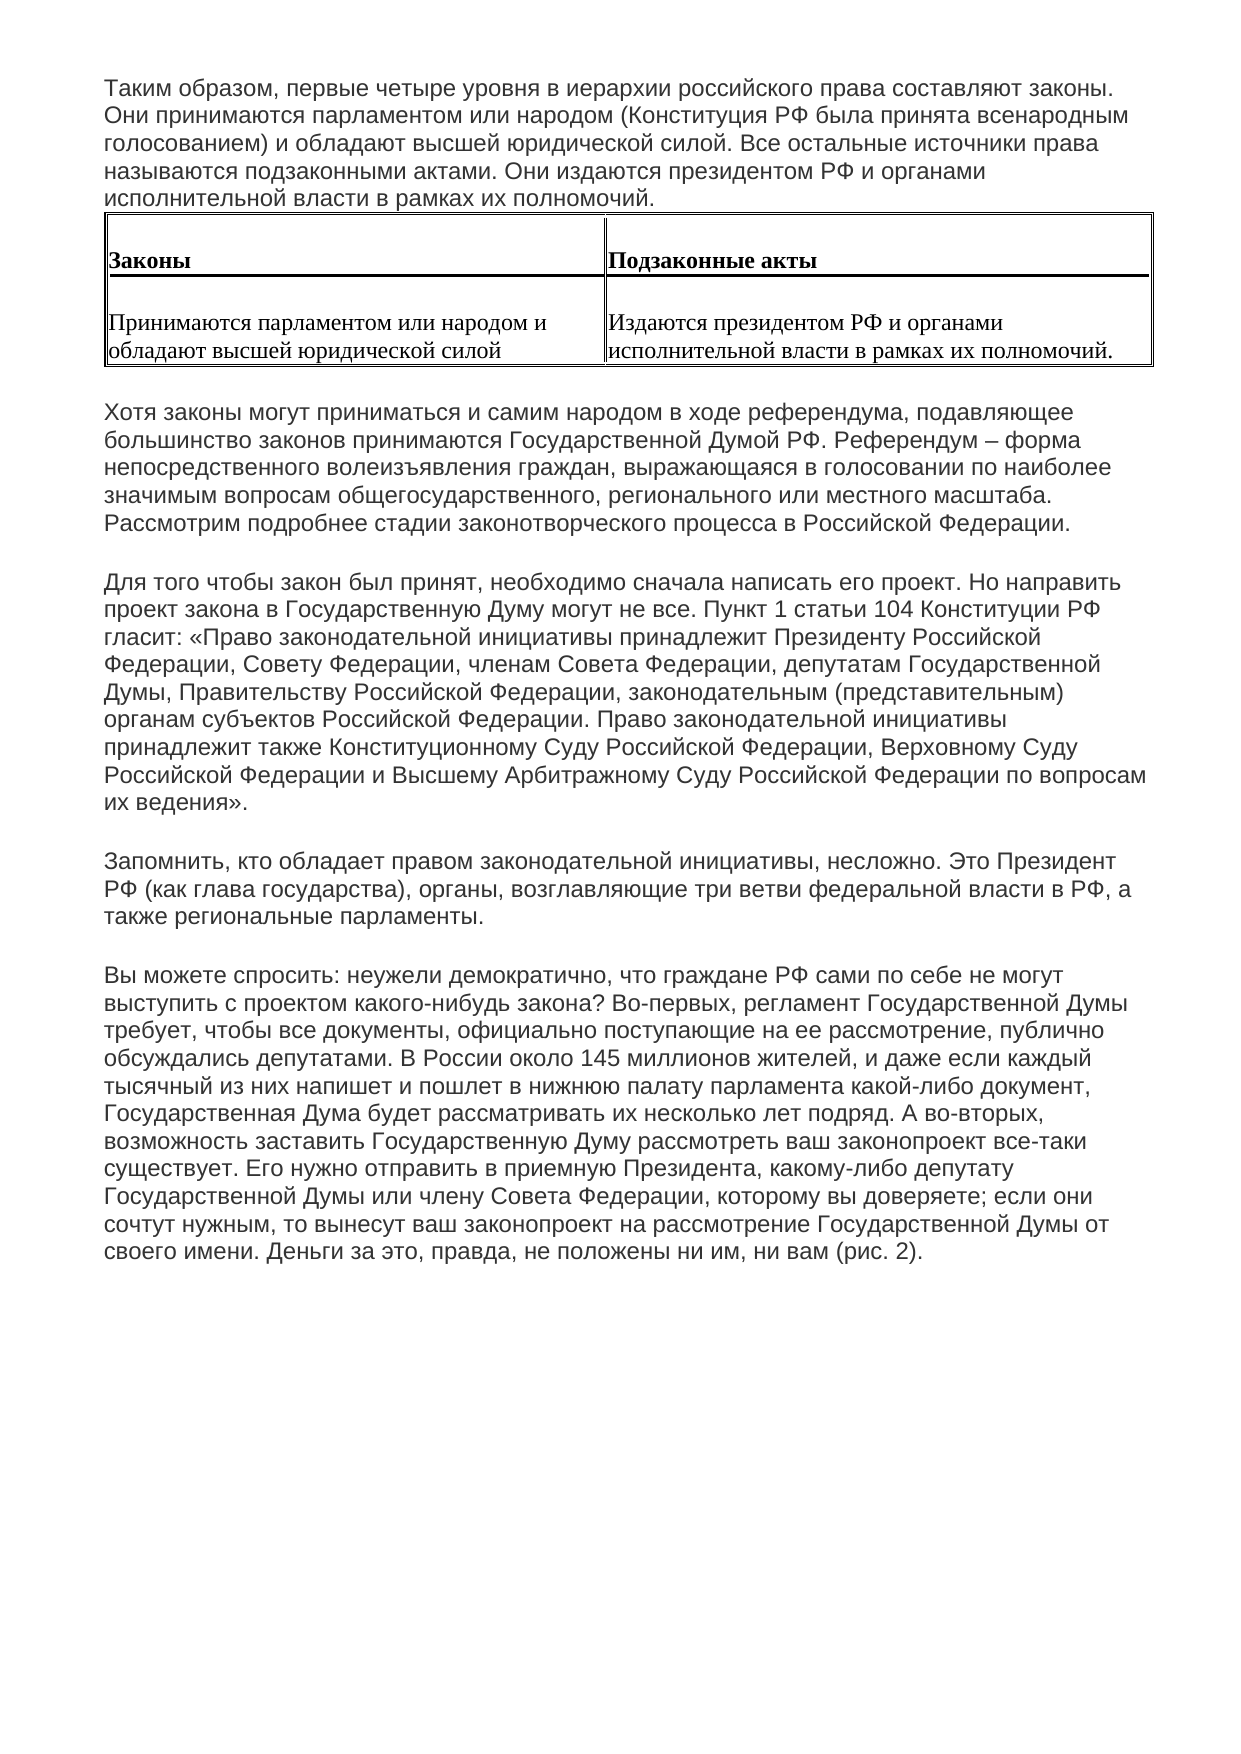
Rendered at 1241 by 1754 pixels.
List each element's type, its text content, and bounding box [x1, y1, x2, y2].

text Вы можете спросить: неужели демократично, что граждане РФ сами по себе не могут выступить с проектом какого-нибудь закона? Во-первых, регламент Государственной Думы требует, чтобы все документы, официально поступающие на ее рассмотрение, публично обсуждались депутатами. В России около 145 миллионов жителей, и даже если каждый тысячный из них напишет и пошлет в нижнюю палату парламента какой-либо документ, Государственная Дума будет рассматривать их несколько лет подряд. А во-вторых, возможность заставить Государственную Думу рассмотреть ваш законопроект все-таки существует. Его нужно отправить в приемную Президента, какому-либо депутату Государственной Думы или члену Совета Федерации, которому вы доверяете; если они сочтут нужным, то вынесут ваш законопроект на рассмотрение Государственной Думы от своего имени. Деньги за это, правда, не положены ни им, ни вам (рис. 2). [103, 961, 1152, 1265]
text Запомнить, кто обладает правом законодательной инициативы, несложно. Это Президент РФ (как глава государства), органы, возглавляющие три ветви федеральной власти в РФ, а также региональные парламенты. [103, 847, 1152, 930]
text Таким образом, первые четыре уровня в иерархии российского права составляют законы. Они принимаются парламентом или народом (Конституция РФ была принята всенародным голосованием) и обладают высшей юридической силой. Все остальные источники права называются подзаконными актами. Они издаются президентом РФ и органами исполнительной власти в рамках их полномочий. [103, 74, 1152, 212]
table_cell Издаются президентом РФ и органами исполнительной власти в рамках их полномочий. [606, 274, 1151, 364]
text Для того чтобы закон был принят, необходимо сначала написать его проект. Но направить проект закона в Государственную Думу могут не все. Пункт 1 статьи 104 Конституции РФ гласит: «Право законодательной инициативы принадлежит Президенту Российской Федерации, Совету Федерации, членам Совета Федерации, депутатам Государственной Думы, Правительству Российской Федерации, законодательным (представительным) органам субъектов Российской Федерации. Право законодательной инициативы принадлежит также Конституционному Суду Российской Федерации, Верховному Суду Российской Федерации и Высшему Арбитражному Суду Российской Федерации по вопросам их ведения». [103, 567, 1152, 816]
table_cell Принимаются парламентом или народом и обладают высшей юридической силой [108, 274, 606, 364]
text Хотя законы могут приниматься и самим народом в ходе референдума, подавляющее большинство законов принимаются Государственной Думой РФ. Референдум – форма непосредственного волеизъявления граждан, выражающаяся в голосовании по наиболее значимым вопросам общегосударственного, регионального или местного масштаба. Рассмотрим подробнее стадии законотворческого процесса в Российской Федерации. [103, 398, 1152, 536]
table_header Законы [108, 215, 606, 274]
table_header Подзаконные акты [606, 215, 1151, 274]
